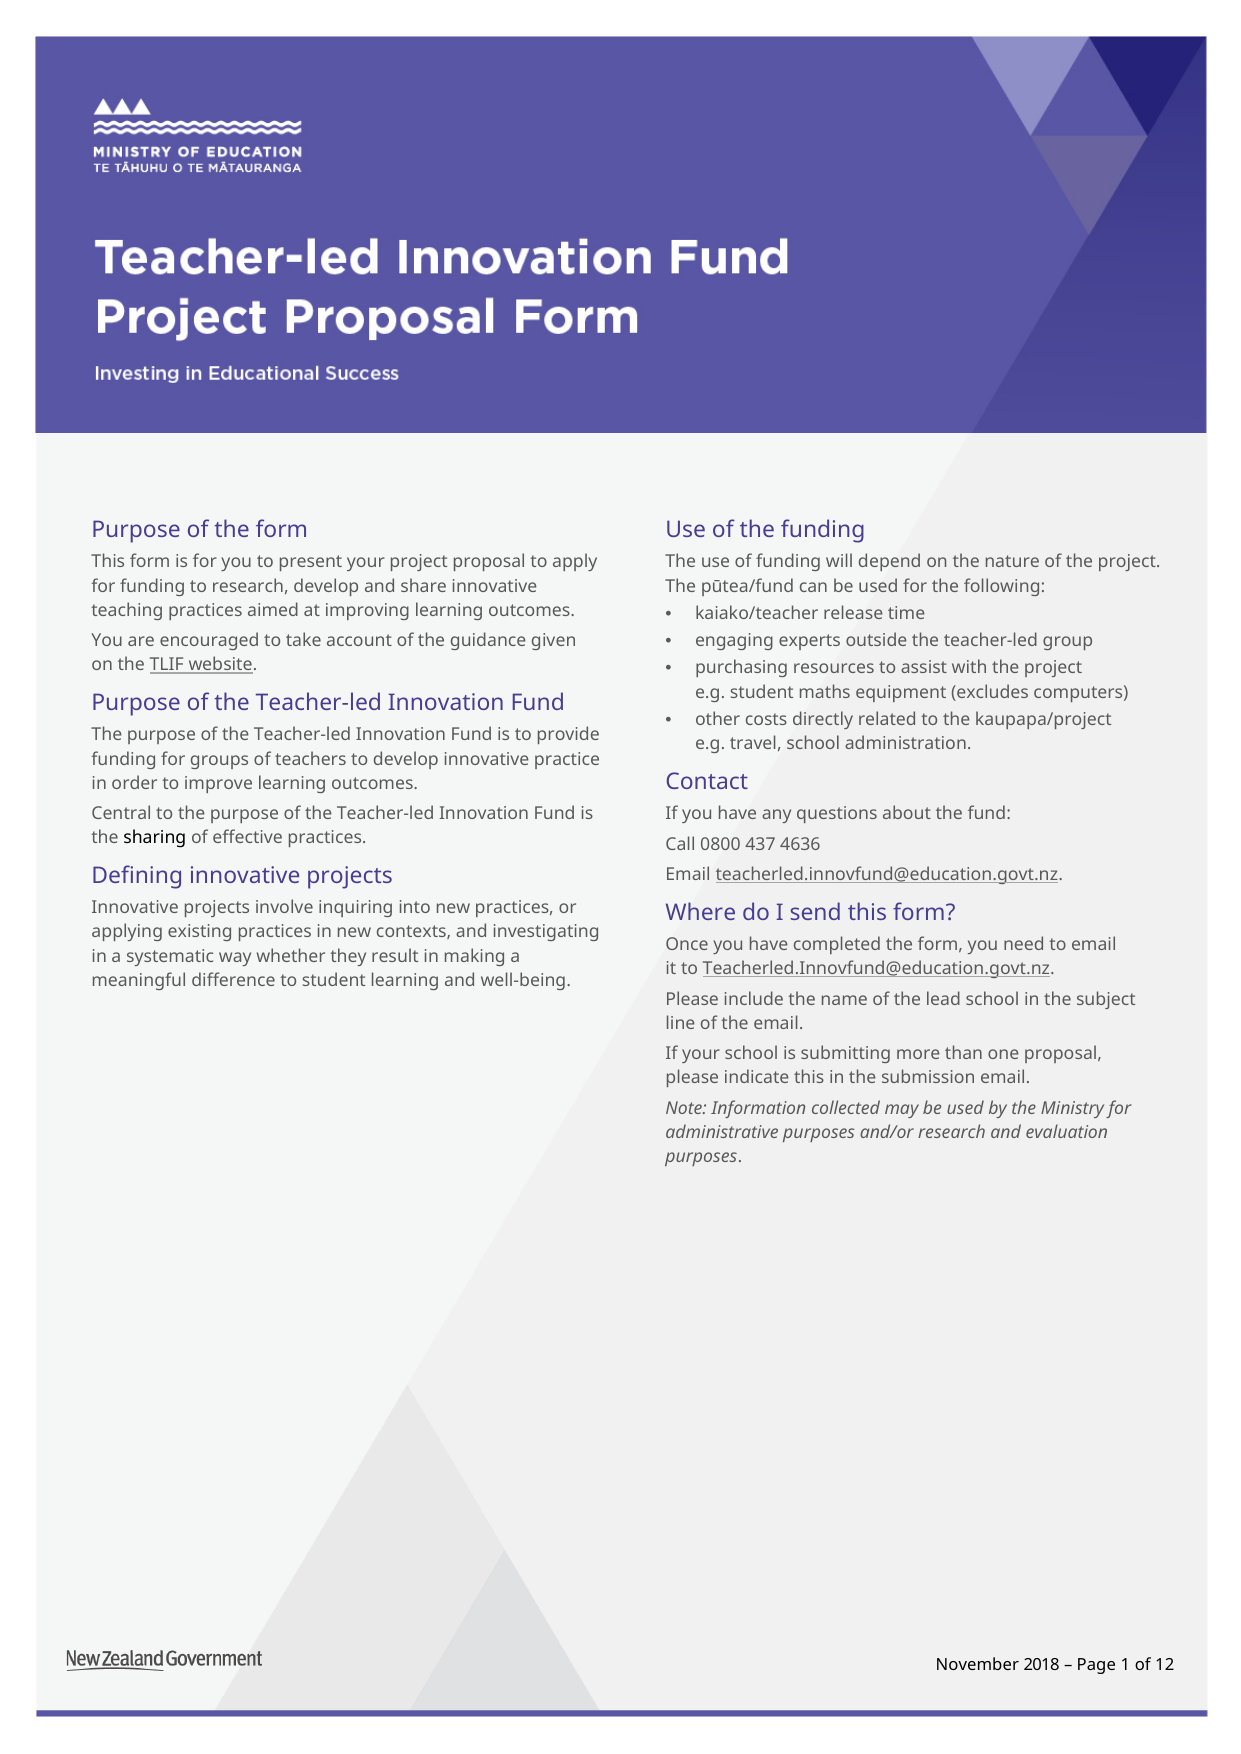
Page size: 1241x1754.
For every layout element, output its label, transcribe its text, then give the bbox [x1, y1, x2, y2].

table_header Use of the funding The use of funding will depend on the nature of the project. The pūtea/fund can be used for the following: kaiako/teacher release time engaging experts outside the teacher-led group purchasing resources to assist with the project e.g. student maths equipment (excludes computers) other costs directly related to the kaupapa/project e.g. travel, school administration. Contact If you have any questions about the fund: Call 0800 437 4636 Email teacherled.innovfund@education.govt.nz. Where do I send this form? Once you have completed the form, you need to email it to Teacherled.Innovfund@education.govt.nz. Please include the name of the lead school in the subject line of the email. If your school is submitting more than one proposal, please indicate this in the submission email. Note: Information collected may be used by the Ministry for administrative purposes and/or research and evaluation purposes. [654, 503, 1192, 1174]
picture [0, 0, 1241, 1752]
table_header Purpose of the form This form is for you to present your project proposal to apply for funding to research, develop and share innovative teaching practices aimed at improving learning outcomes. You are encouraged to take account of the guidance given on the TLIF website. Purpose of the Teacher-led Innovation Fund The purpose of the Teacher-led Innovation Fund is to provide funding for groups of teachers to develop innovative practice in order to improve learning outcomes. Central to the purpose of the Teacher-led Innovation Fund is the sharing of effective practices. Defining innovative projects Innovative projects involve inquiring into new practices, or applying existing practices in new contexts, and investigating in a systematic way whether they result in making a meaningful difference to student learning and well-being. [80, 503, 654, 1174]
